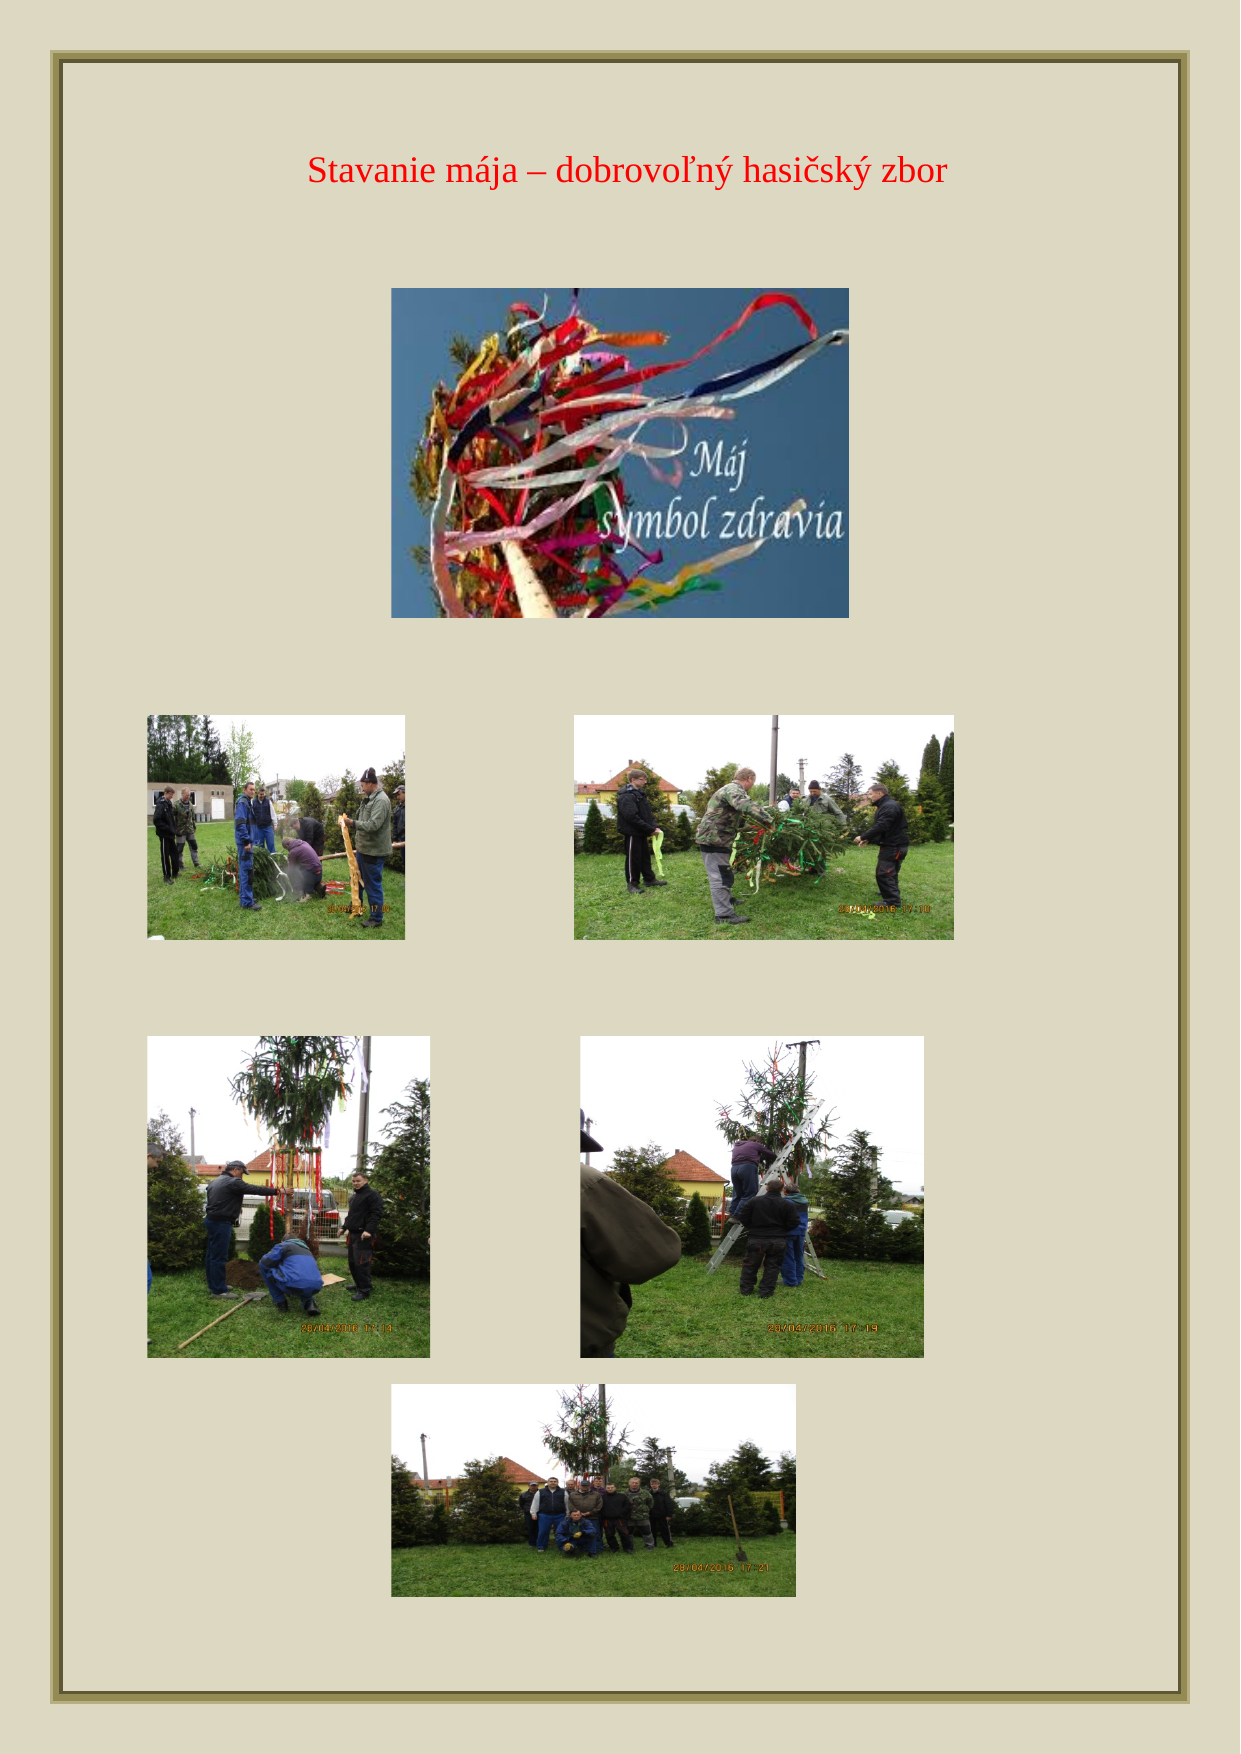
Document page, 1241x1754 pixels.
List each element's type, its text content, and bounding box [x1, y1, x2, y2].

text Stavanie mája – dobrovoľný hasičský zbor [147, 147, 1093, 191]
picture [147, 1036, 431, 1358]
picture [574, 715, 954, 940]
picture [391, 1384, 796, 1597]
picture [391, 288, 849, 618]
picture [580, 1036, 924, 1358]
picture [147, 715, 406, 940]
